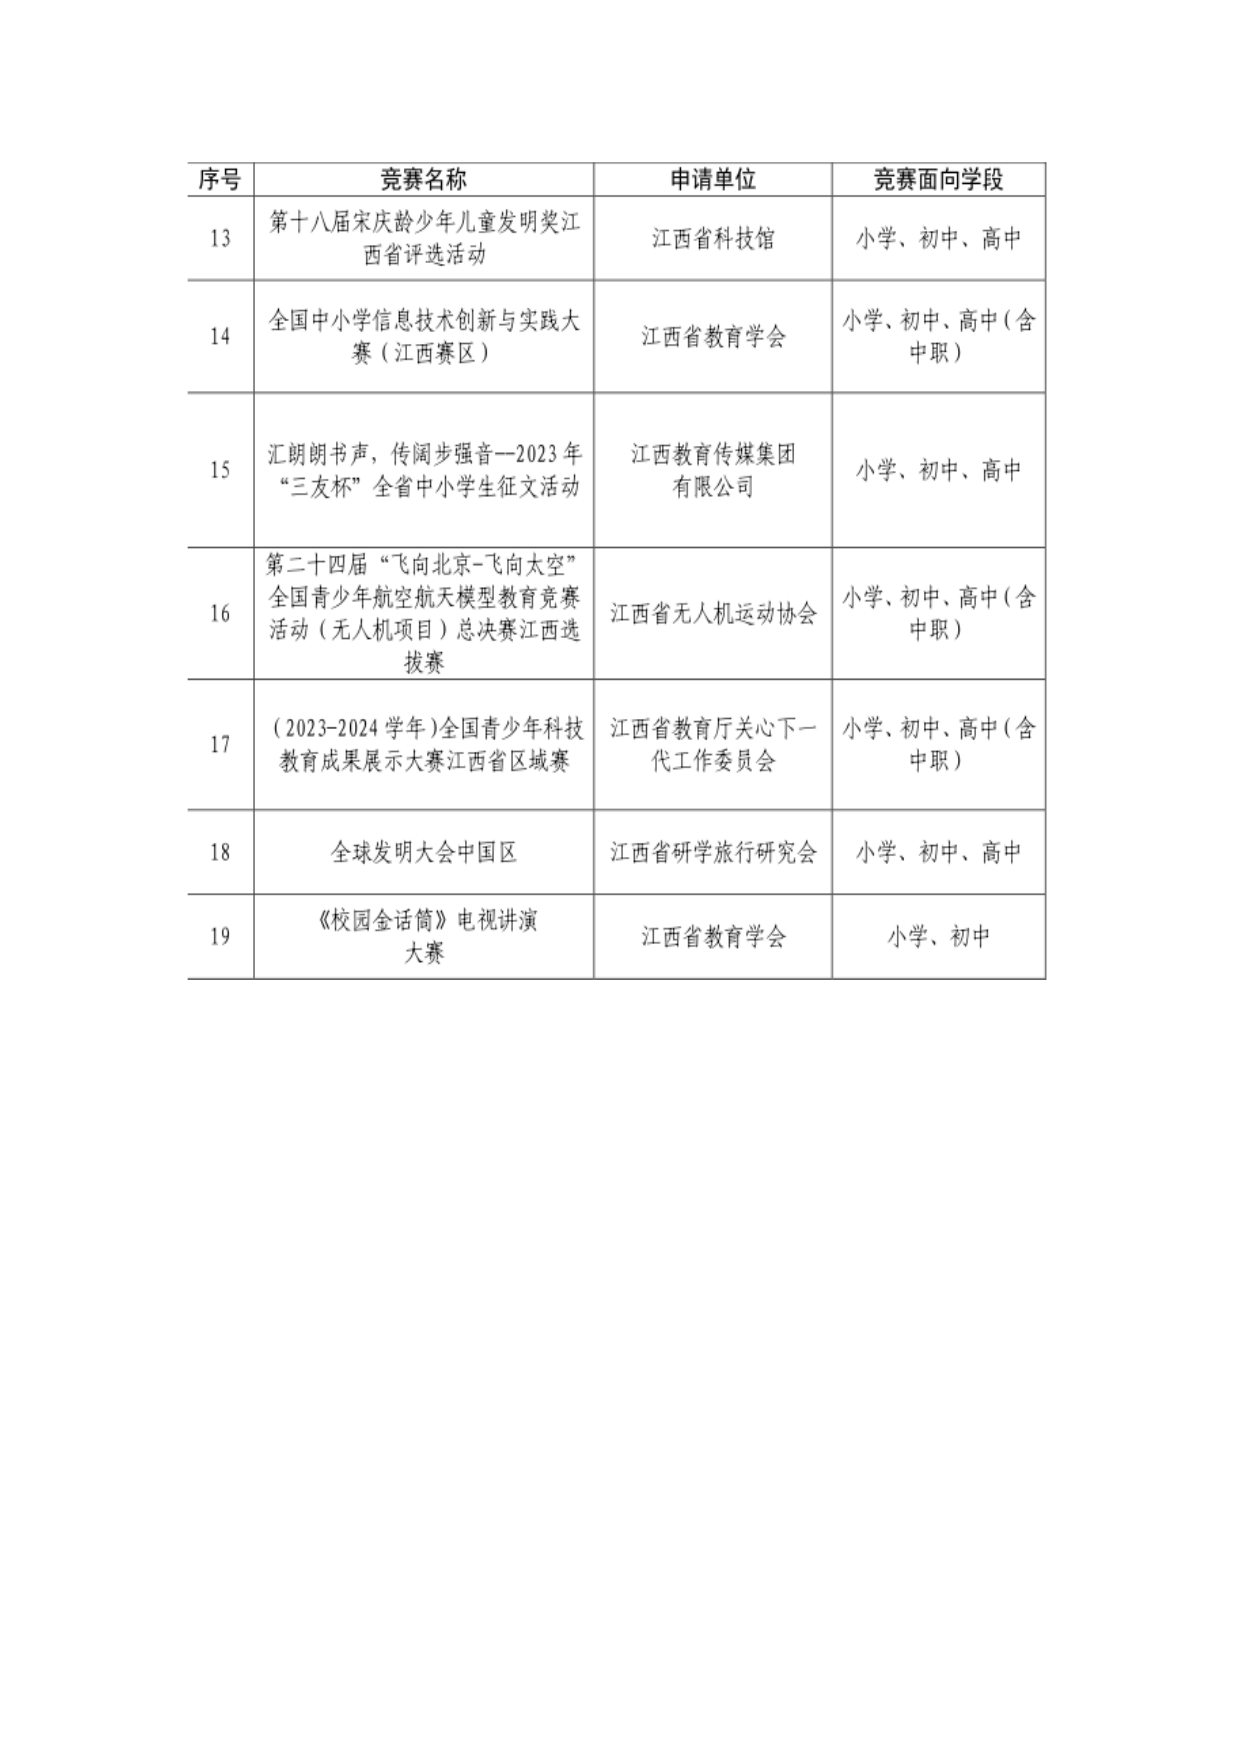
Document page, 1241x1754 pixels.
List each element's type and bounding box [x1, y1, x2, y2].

picture [187, 162, 1048, 980]
